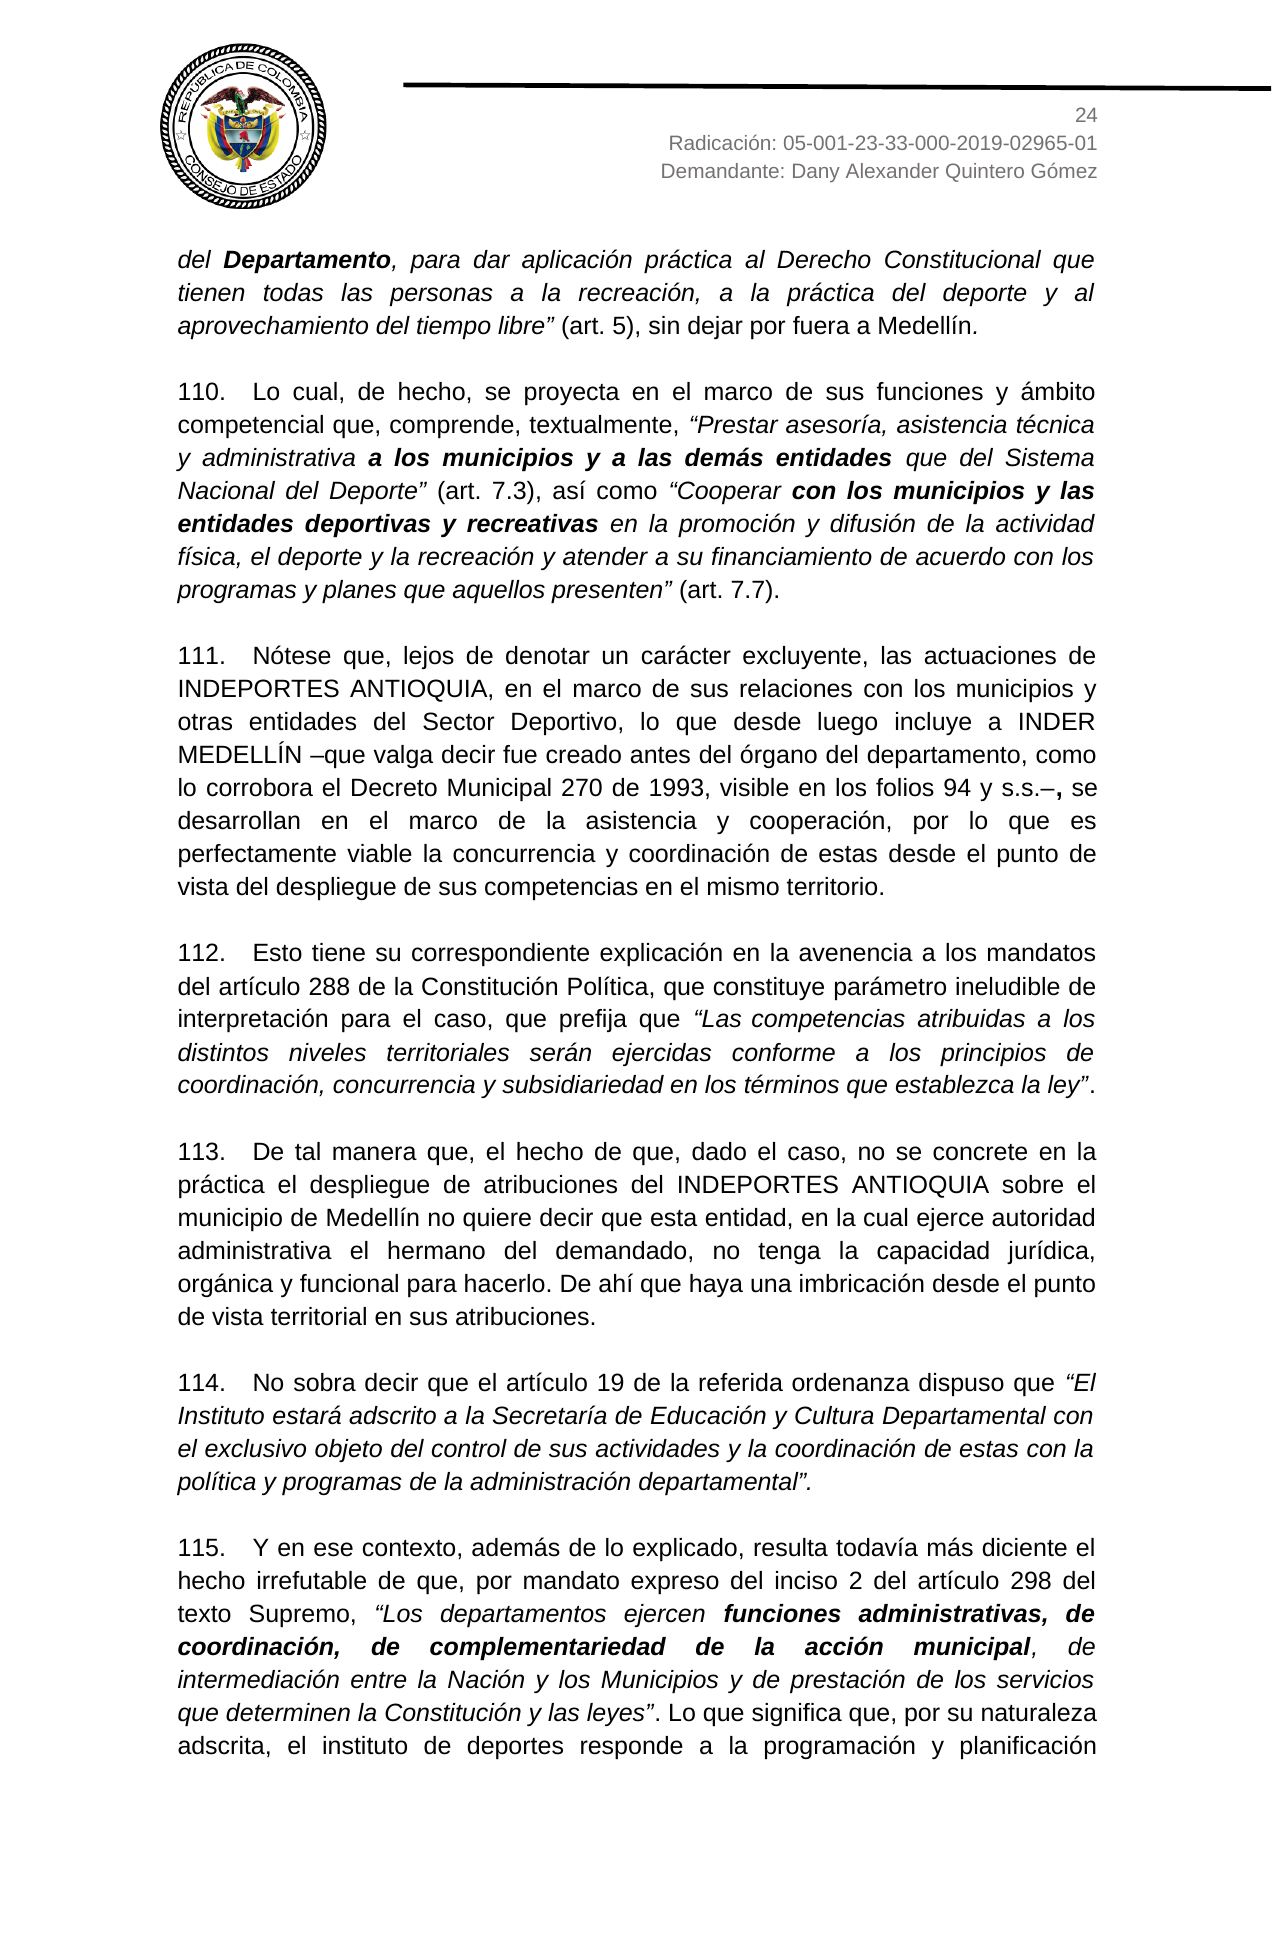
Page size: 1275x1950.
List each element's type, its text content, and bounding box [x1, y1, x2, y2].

list De tal manera que, el hecho de que, dado el caso, no se concrete en la práctica el despliegue de atribuciones del INDEPORTES ANTIOQUIA sobre el municipio de Medellín no quiere decir que esta entidad, en la cual ejerce autoridad administrativa el hermano del demandado, no tenga la capacidad jurídica, orgánica y funcional para hacerlo. De ahí que haya una imbricación desde el punto de vista territorial en sus atribuciones. [177, 1137, 1098, 1330]
list Nótese que, lejos de denotar un carácter excluyente, las actuaciones de INDEPORTES ANTIOQUIA, en el marco de sus relaciones con los municipios y otras entidades del Sector Deportivo, lo que desde luego incluye a INDER MEDELLÍN –que valga decir fue creado antes del órgano del departamento, como lo corrobora el Decreto Municipal 270 de 1993, visible en los folios 94 y s.s.–, se desarrollan en el marco de la asistencia y cooperación, por lo que es perfectamente viable la concurrencia y coordinación de estas desde el punto de vista del despliegue de sus competencias en el mismo territorio. [177, 641, 1098, 901]
list Esto tiene su correspondiente explicación en la avenencia a los mandatos del artículo 288 de la Constitución Política, que constituye parámetro ineludible de interpretación para el caso, que prefija que “Las competencias atribuidas a los distintos niveles territoriales serán ejercidas conforme a los principios de coordinación, concurrencia y subsidiariedad en los términos que establezca la ley”. [177, 938, 1098, 1099]
list Lo cual, de hecho, se proyecta en el marco de sus funciones y ámbito competencial que, comprende, textualmente, “Prestar asesoría, asistencia técnica y administrativa a los municipios y a las demás entidades que del Sistema Nacional del Deporte” (art. 7.3), así como “Cooperar con los municipios y las entidades deportivas y recreativas en la promoción y difusión de la actividad física, el deporte y la recreación y atender a su financiamiento de acuerdo con los programas y planes que aquellos presenten” (art. 7.7). [177, 377, 1098, 604]
picture [141, 31, 345, 221]
list No sobra decir que el artículo 19 de la referida ordenanza dispuso que “El Instituto estará adscrito a la Secretaría de Educación y Cultura Departamental con el exclusivo objeto del control de sus actividades y la coordinación de estas con la política y programas de la administración departamental”. [177, 1368, 1098, 1496]
